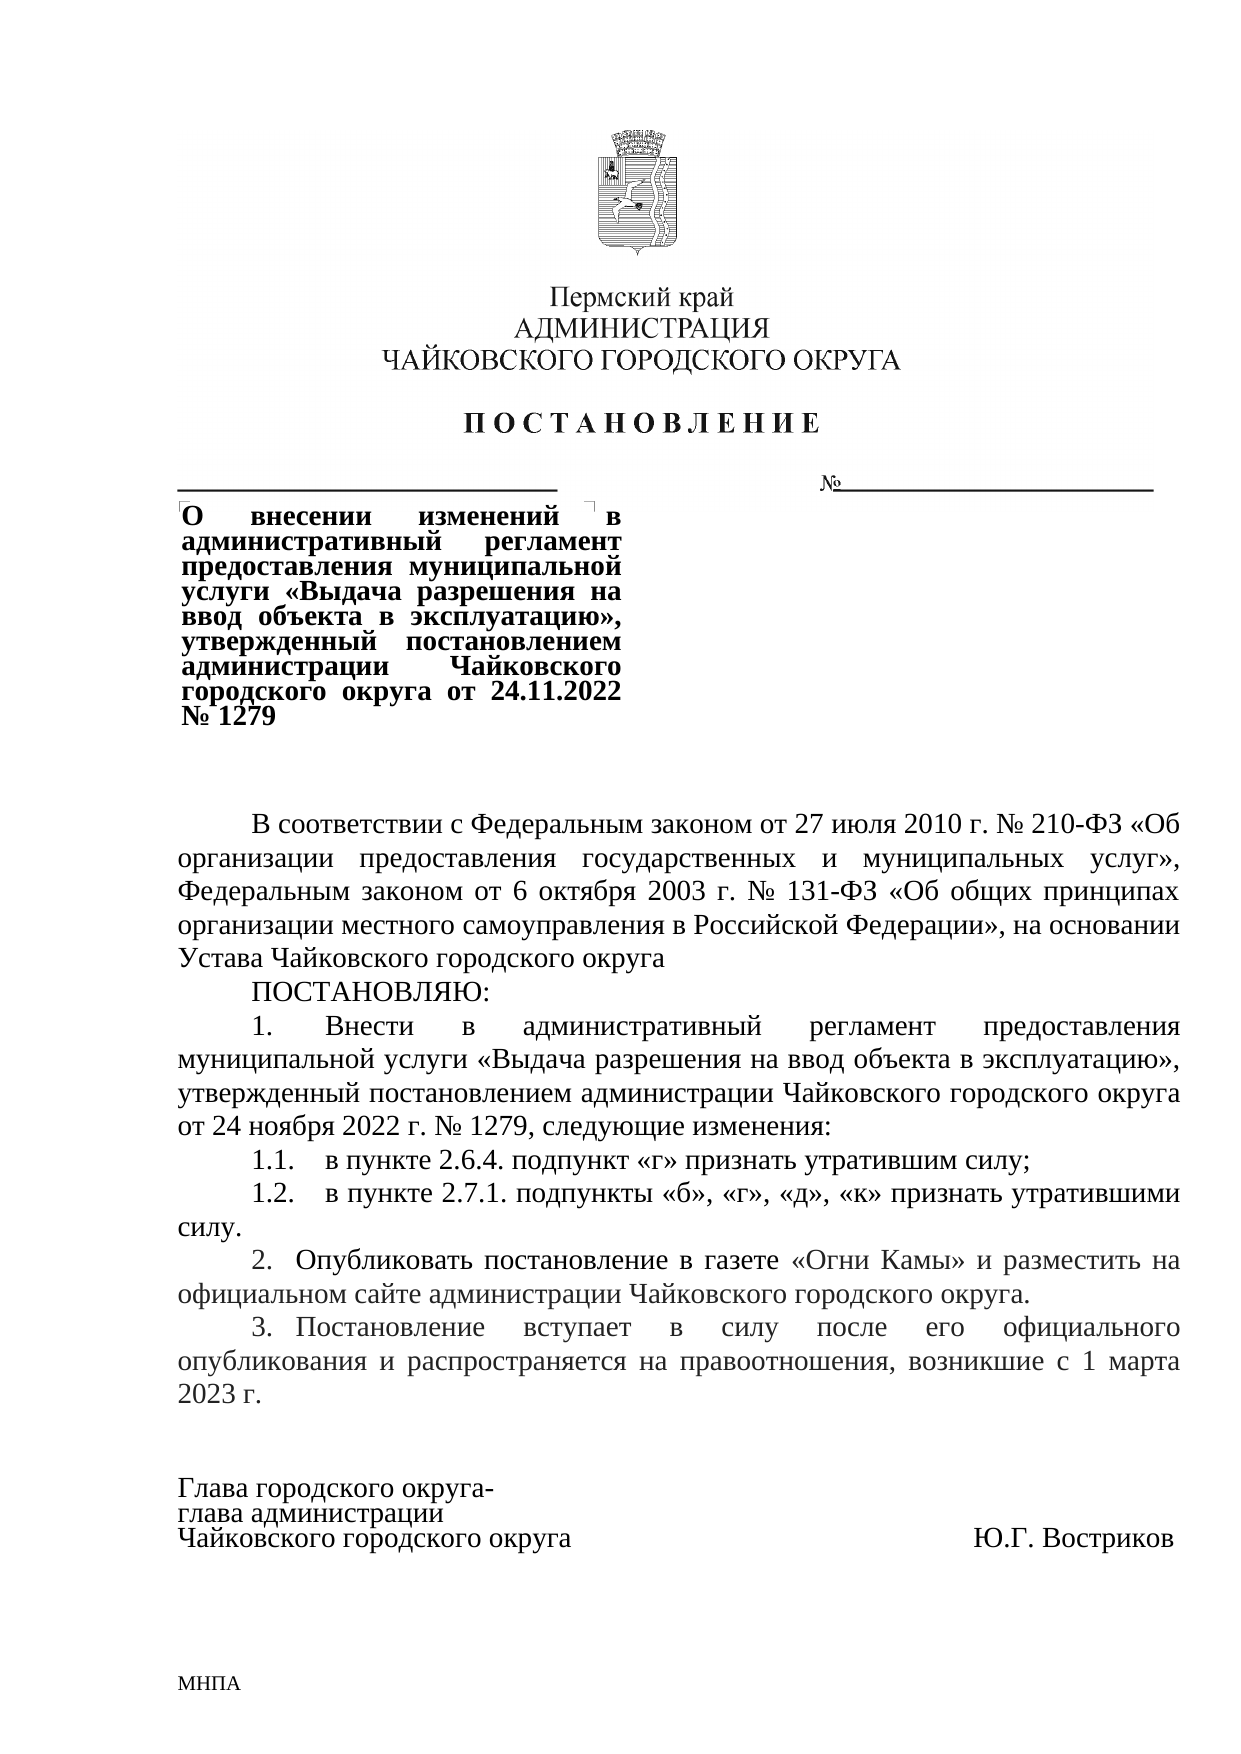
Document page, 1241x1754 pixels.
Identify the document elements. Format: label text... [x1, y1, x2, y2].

text ПОСТАНОВЛЯЮ: [177, 974, 1181, 1008]
text В соответствии с Федеральным законом от 27 июля 2010 г. № 210-ФЗ «Об организации предоставления государственных и муниципальных услуг», Федеральным законом от 6 октября 2003 г. № 131-ФЗ «Об общих принципах организации местного самоуправления в Российской Федерации», на основании Устава Чайковского городского округа [177, 806, 1181, 974]
list Внести в административный регламент предоставления муниципальной услуги «Выдача разрешения на ввод объекта в эксплуатацию», утвержденный постановлением администрации Чайковского городского округа от 24 ноября 2022 г. № 1279, следующие изменения: [177, 1008, 1181, 1142]
text глава администрации [177, 1502, 1181, 1527]
list в пункте 2.7.1. подпункты «б», «г», «д», «к» признать утратившими силу. [177, 1175, 1181, 1242]
list Опубликовать постановление в газете «Огни Камы» и разместить на официальном сайте администрации Чайковского городского округа. [177, 1242, 1181, 1309]
list Постановление вступает в силу после его официального опубликования и распространяется на правоотношения, возникшие с 1 марта 2023 г. [177, 1309, 1181, 1410]
picture [187, 507, 197, 512]
text Глава городского округа- [177, 1477, 1181, 1502]
picture [177, 130, 1154, 512]
list в пункте 2.6.4. подпункт «г» признать утратившим силу; [177, 1142, 1181, 1175]
text Чайковского городского округа Ю.Г. Востриков [177, 1527, 1181, 1552]
